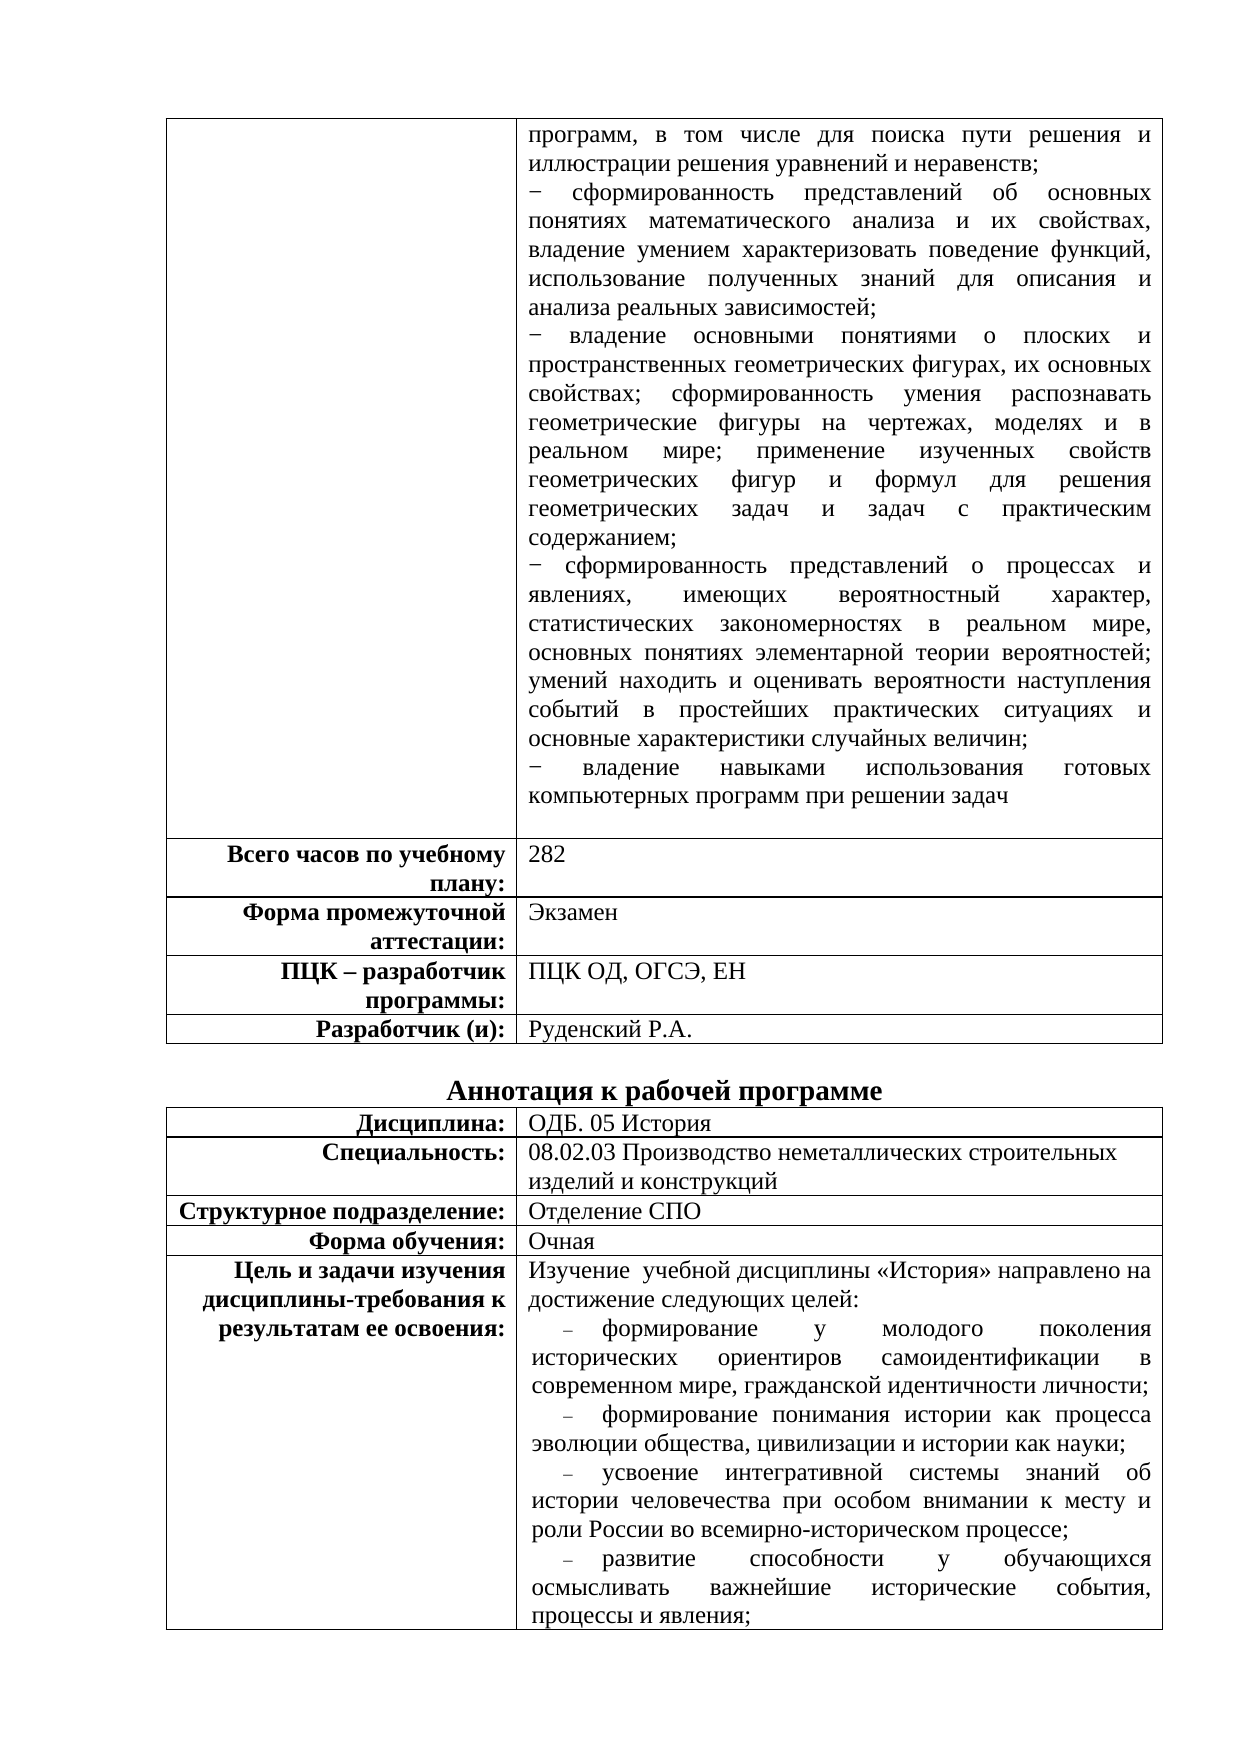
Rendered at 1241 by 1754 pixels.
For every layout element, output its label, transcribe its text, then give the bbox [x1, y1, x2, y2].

table_cell Очная [517, 1226, 1162, 1254]
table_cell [517, 119, 1162, 838]
table_cell Форма обучения: [167, 1226, 516, 1254]
table_cell ПЦК ОД, ОГСЭ, ЕН [517, 956, 1162, 1013]
table_header ОДБ. 05 История [517, 1108, 1162, 1136]
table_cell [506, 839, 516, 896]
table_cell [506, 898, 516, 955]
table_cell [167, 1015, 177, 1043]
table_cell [167, 119, 516, 838]
table_cell Руденский Р.А. [517, 1015, 1162, 1043]
table_cell Отделение СПО [517, 1196, 1162, 1225]
table_cell Экзамен [517, 898, 1162, 955]
table_cell Специальность: [167, 1138, 516, 1195]
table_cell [167, 1256, 516, 1629]
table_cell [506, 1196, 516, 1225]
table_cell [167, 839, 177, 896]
table_cell 282 [517, 839, 1162, 896]
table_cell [517, 1256, 1162, 1629]
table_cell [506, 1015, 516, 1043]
table_cell 08.02.03 Производство неметаллических строительных изделий и конструкций [517, 1138, 1162, 1195]
table_header Дисциплина: [167, 1108, 516, 1136]
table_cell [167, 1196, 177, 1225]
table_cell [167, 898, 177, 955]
text Аннотация к рабочей программе [177, 1073, 1152, 1107]
